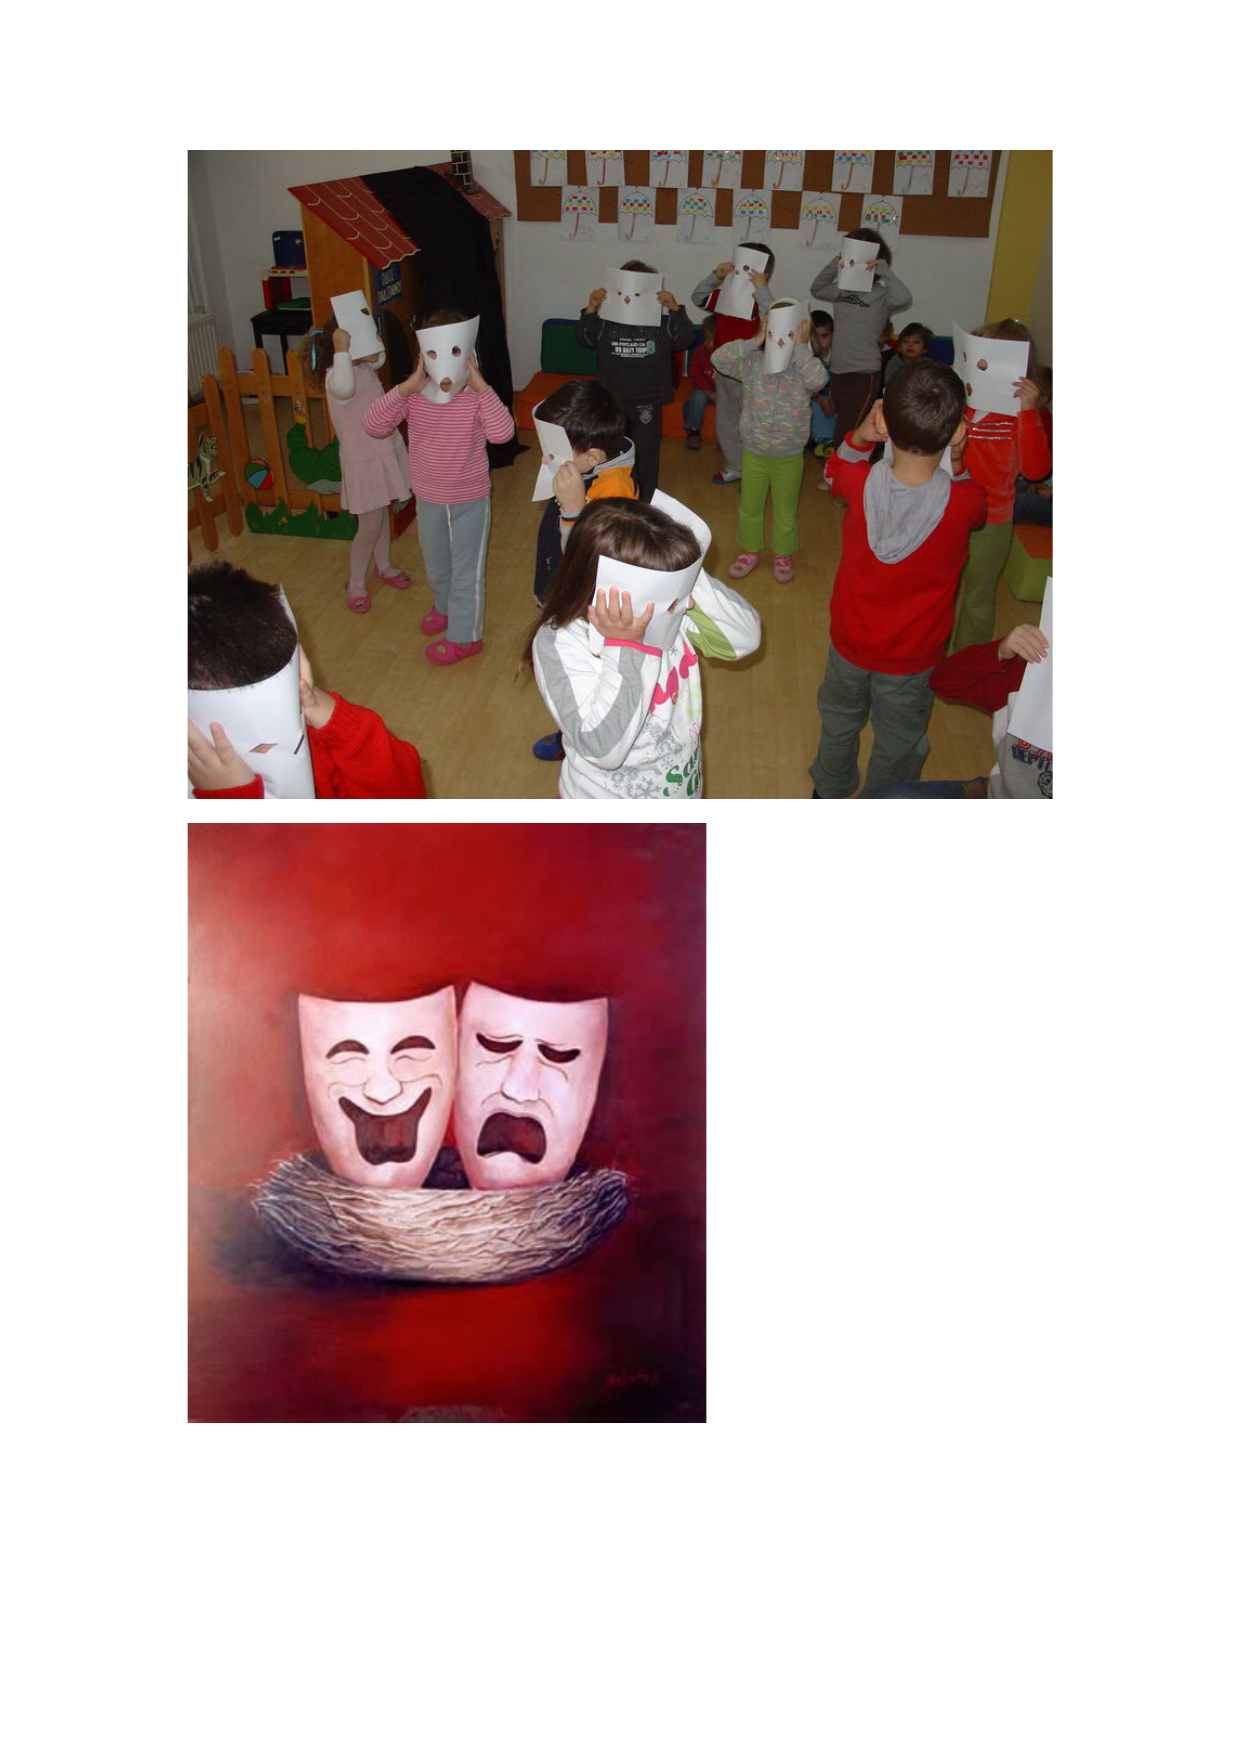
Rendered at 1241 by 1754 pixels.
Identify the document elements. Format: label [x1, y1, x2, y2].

picture [187, 150, 1053, 799]
picture [187, 823, 707, 1423]
